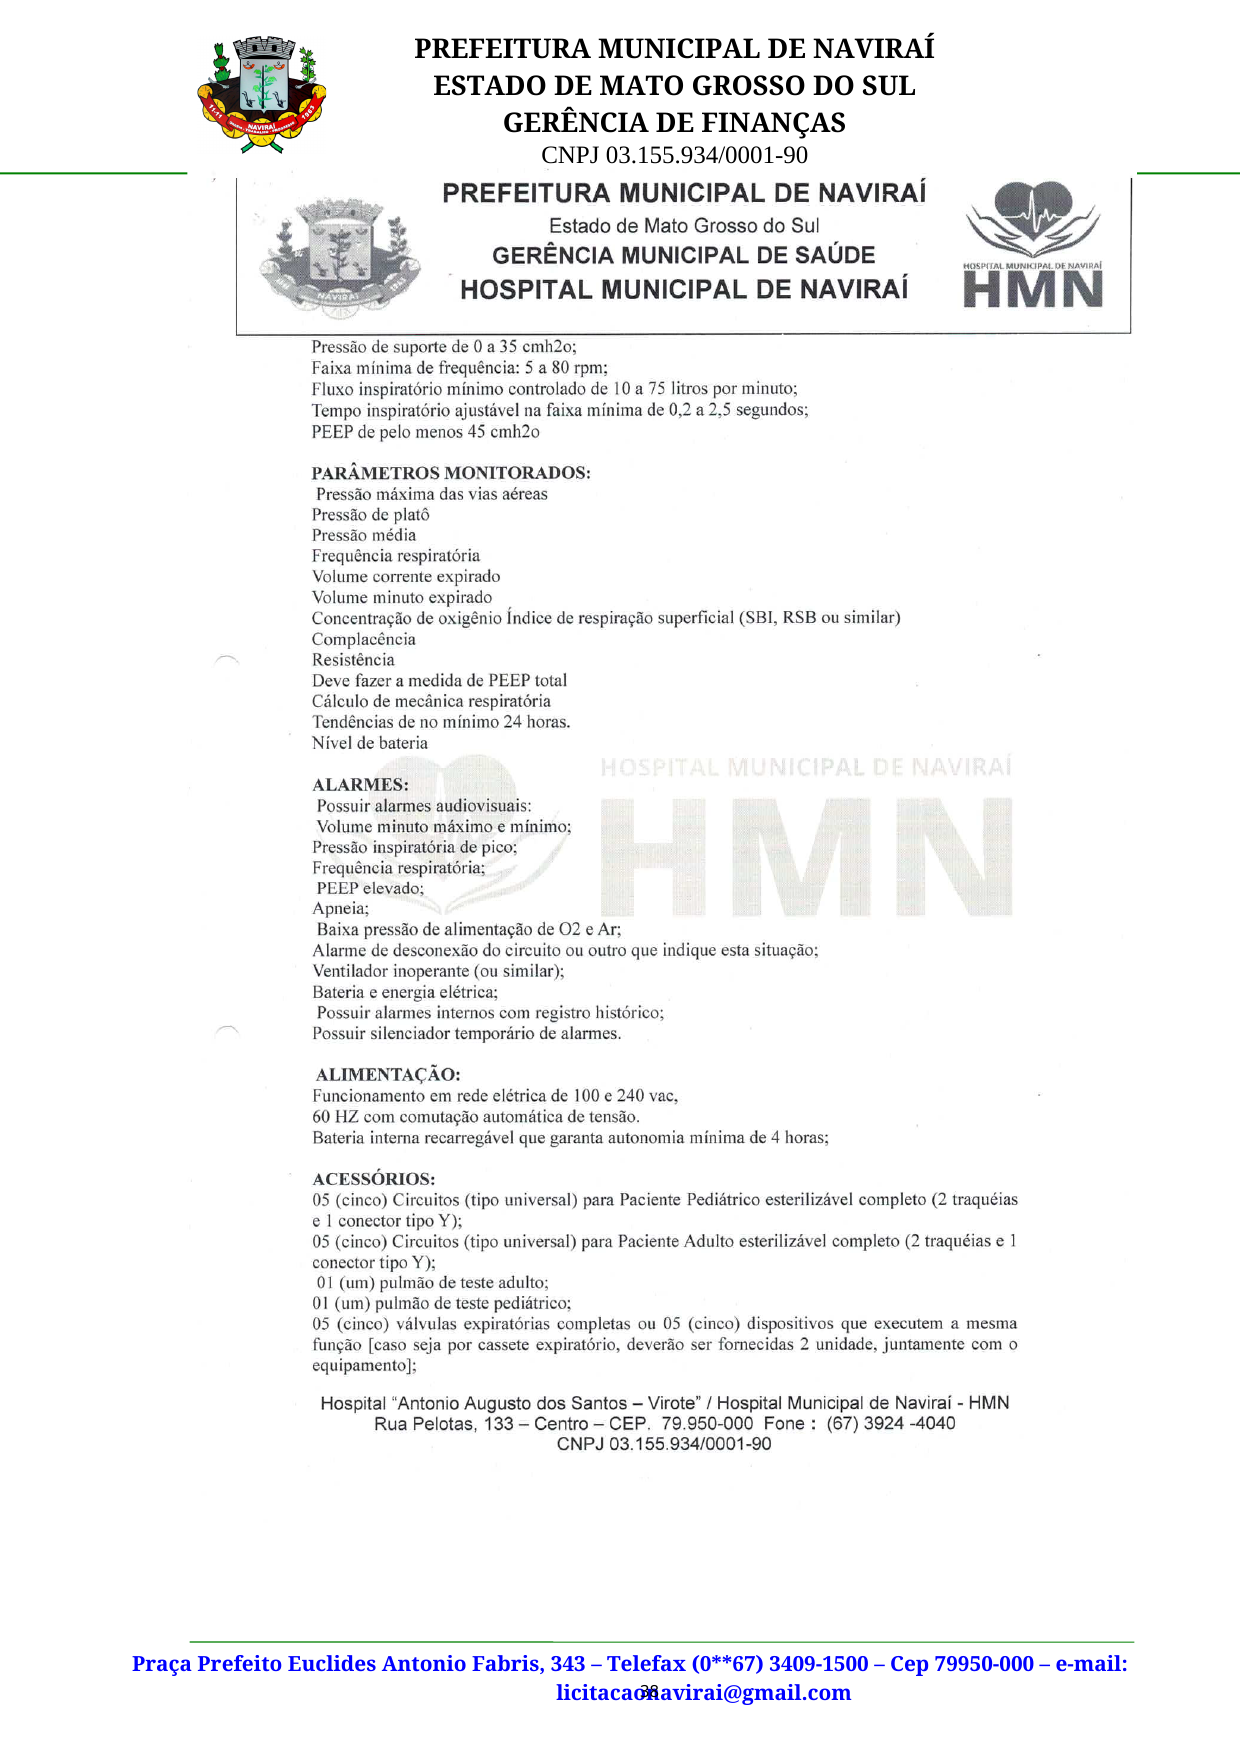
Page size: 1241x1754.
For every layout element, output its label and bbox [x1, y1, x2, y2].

picture [197, 36, 327, 154]
